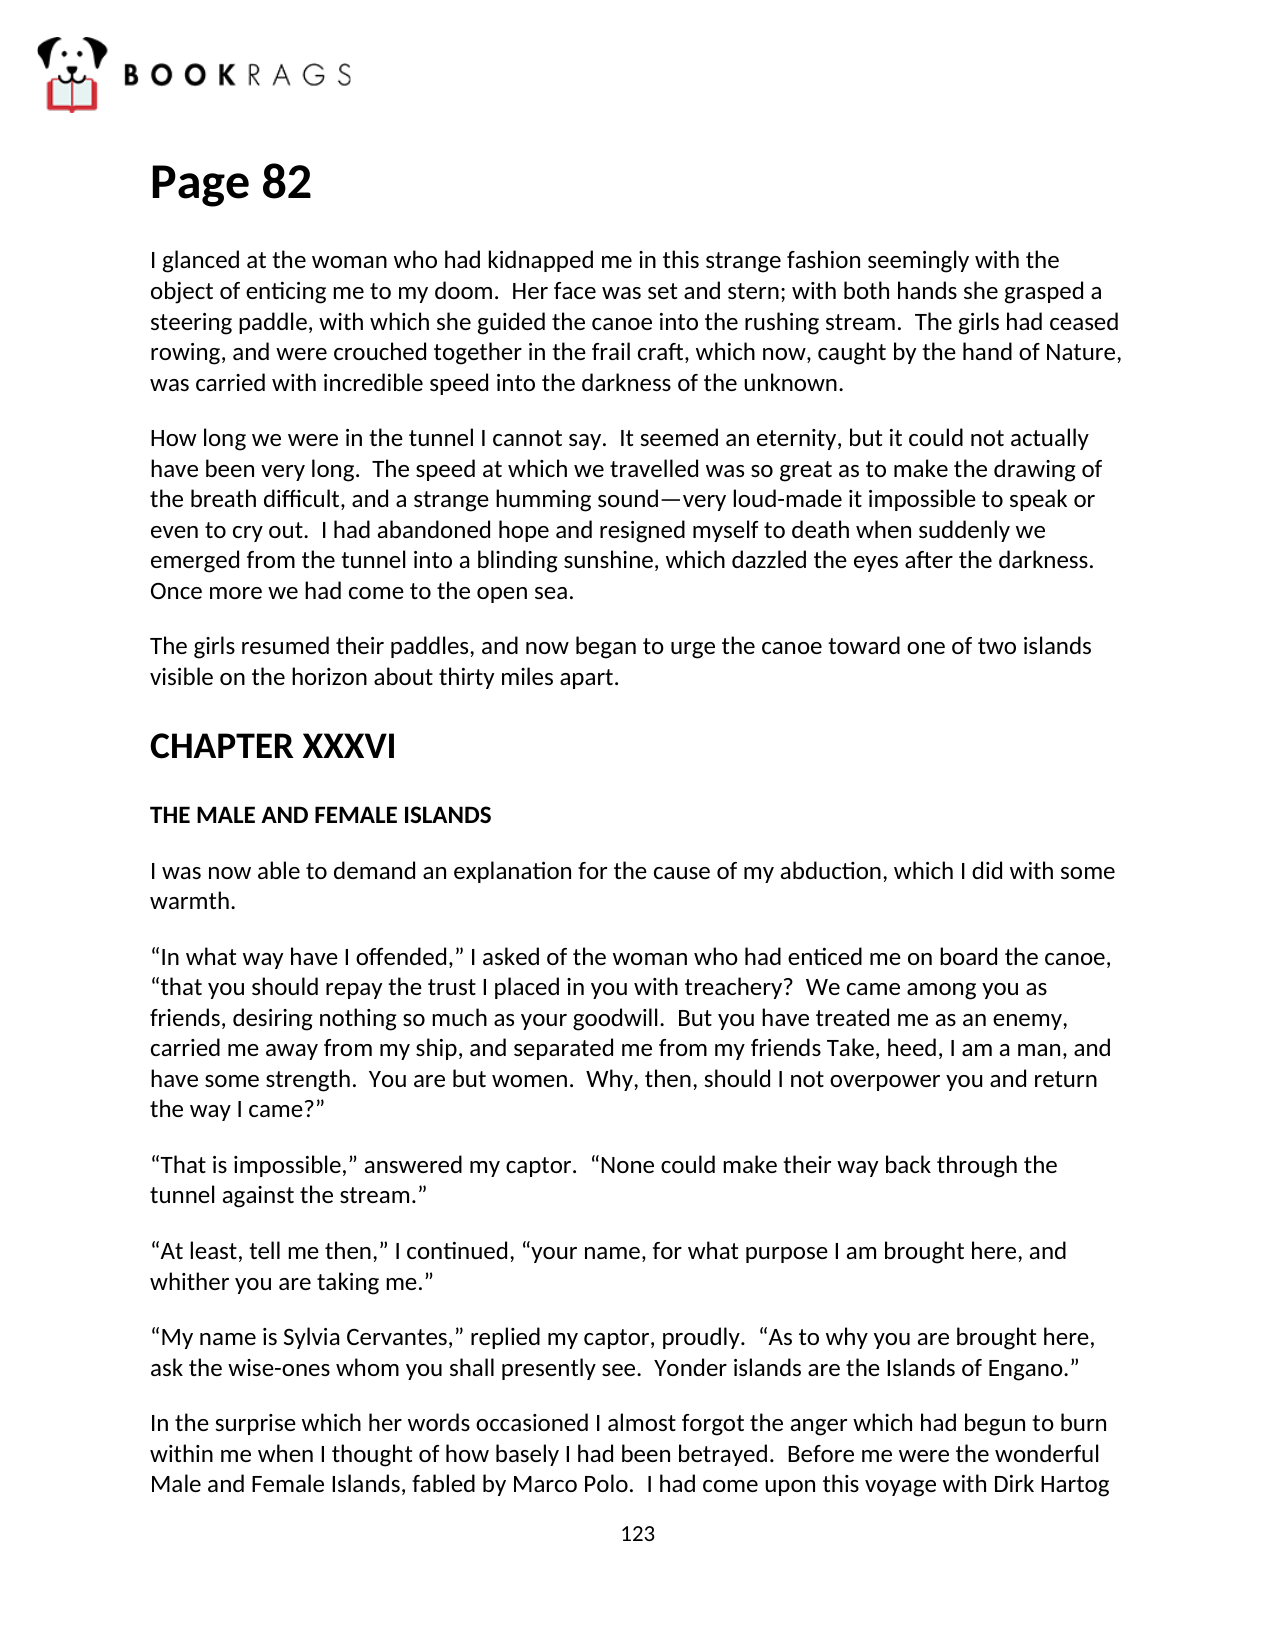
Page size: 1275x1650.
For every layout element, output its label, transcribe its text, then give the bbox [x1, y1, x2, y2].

text I was now able to demand an explanation for the cause of my abduction, which I did with some warmth. [150, 855, 1125, 916]
text THE MALE AND FEMALE ISLANDS [150, 799, 1125, 830]
picture [37, 37, 351, 113]
text “That is impossible,” answered my captor. “None could make their way back through the tunnel against the stream.” [150, 1149, 1125, 1210]
text Page 82 [150, 150, 1125, 211]
text “My name is Sylvia Cervantes,” replied my captor, proudly. “As to why you are brought here, ask the wise-ones whom you shall presently see. Yonder islands are the Islands of Engano.” [150, 1321, 1125, 1382]
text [150, 1407, 1125, 1499]
text I glanced at the woman who had kidnapped me in this strange fashion seemingly with the object of enticing me to my doom. Her face was set and stern; with both hands she grasped a steering paddle, with which she guided the canoe into the rushing stream. The girls had ceased rowing, and were crouched together in the frail craft, which now, caught by the hand of Nature, was carried with incredible speed into the darkness of the unknown. [150, 244, 1125, 397]
text “In what way have I offended,” I asked of the woman who had enticed me on board the canoe, “that you should repay the trust I placed in you with treachery? We came among you as friends, desiring nothing so much as your goodwill. But you have treated me as an enemy, carried me away from my ship, and separated me from my friends Take, heed, I am a man, and have some strength. You are but women. Why, then, should I not overpower you and return the way I came?” [150, 941, 1125, 1124]
text The girls resumed their paddles, and now began to urge the canoe toward one of two islands visible on the horizon about thirty miles apart. [150, 630, 1125, 691]
text CHAPTER XXXVI [150, 722, 1125, 768]
text “At least, tell me then,” I continued, “your name, for what purpose I am brought here, and whither you are taking me.” [150, 1235, 1125, 1296]
text How long we were in the tunnel I cannot say. It seemed an eternity, but it could not actually have been very long. The speed at which we travelled was so great as to make the drawing of the breath difficult, and a strange humming sound—­very loud-made it impossible to speak or even to cry out. I had abandoned hope and resigned myself to death when suddenly we emerged from the tunnel into a blinding sunshine, which dazzled the eyes after the darkness. Once more we had come to the open sea. [150, 422, 1125, 605]
